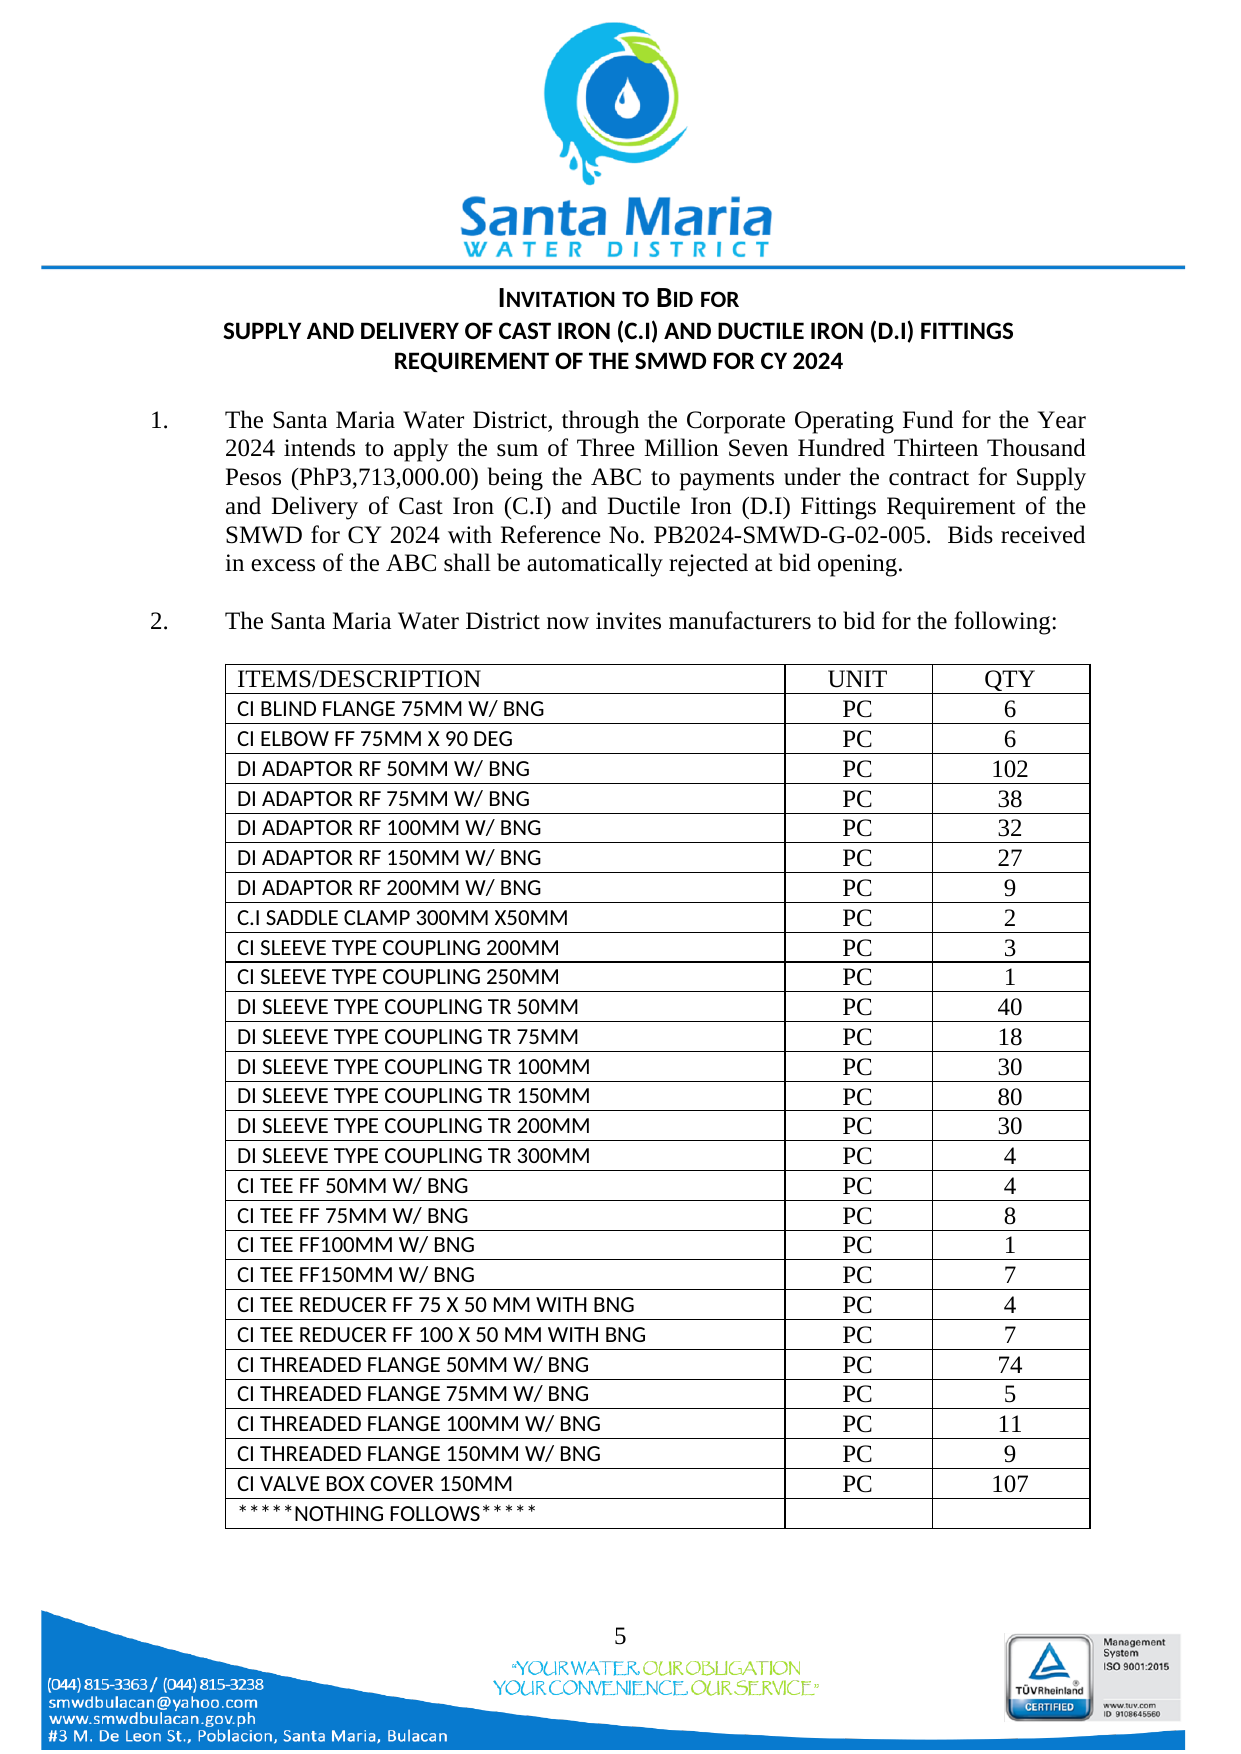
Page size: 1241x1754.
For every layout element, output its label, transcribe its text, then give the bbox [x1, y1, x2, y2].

table_cell DI ADAPTOR RF 150MM W/ BNG [226, 843, 784, 872]
table_cell 4 [933, 1290, 1089, 1319]
table_cell CI THREADED FLANGE 150MM W/ BNG [226, 1439, 784, 1468]
table_cell 38 [933, 784, 1089, 812]
table_cell 5 [933, 1380, 1089, 1408]
table_header ITEMS/DESCRIPTION [226, 665, 784, 693]
table_cell C.I SADDLE CLAMP 300MM X50MM [226, 903, 784, 932]
table_cell PC [786, 1052, 932, 1081]
text SUPPLY AND DELIVERY OF CAST IRON (C.I) AND DUCTILE IRON (D.I) FITTINGS REQUIREMENT OF THE SMWD FOR CY 2024 [150, 315, 1087, 376]
table_cell 7 [933, 1260, 1089, 1289]
table_cell DI ADAPTOR RF 100MM W/ BNG [226, 814, 784, 842]
table_cell PC [786, 1469, 932, 1498]
table_cell PC [786, 1350, 932, 1378]
table_cell PC [786, 1409, 932, 1438]
table_cell PC [786, 694, 932, 723]
table_cell CI THREADED FLANGE 75MM W/ BNG [226, 1380, 784, 1408]
table_cell *****NOTHING FOLLOWS***** [226, 1499, 784, 1527]
table_cell PC [786, 1171, 932, 1200]
table_cell 6 [933, 694, 1089, 723]
table_cell 102 [933, 754, 1089, 783]
table_cell PC [786, 814, 932, 842]
table_cell 8 [933, 1201, 1089, 1229]
table_cell 30 [933, 1052, 1089, 1081]
table_cell 40 [933, 992, 1089, 1021]
table_cell [933, 1499, 1089, 1527]
table_cell 11 [933, 1409, 1089, 1438]
table_cell 107 [933, 1469, 1089, 1498]
picture [41, 0, 1186, 1750]
table_cell 74 [933, 1350, 1089, 1378]
table_cell DI SLEEVE TYPE COUPLING TR 150MM [226, 1082, 784, 1110]
table_cell DI ADAPTOR RF 75MM W/ BNG [226, 784, 784, 812]
table_cell DI SLEEVE TYPE COUPLING TR 300MM [226, 1141, 784, 1170]
table_cell PC [786, 1231, 932, 1259]
table_cell 27 [933, 843, 1089, 872]
table_cell PC [786, 1111, 932, 1140]
table_cell DI SLEEVE TYPE COUPLING TR 200MM [226, 1111, 784, 1140]
table_cell DI SLEEVE TYPE COUPLING TR 100MM [226, 1052, 784, 1081]
table_cell DI ADAPTOR RF 200MM W/ BNG [226, 873, 784, 902]
table_cell DI ADAPTOR RF 50MM W/ BNG [226, 754, 784, 783]
table_cell CI THREADED FLANGE 50MM W/ BNG [226, 1350, 784, 1378]
table_cell PC [786, 754, 932, 783]
table_cell PC [786, 1022, 932, 1051]
table_cell CI BLIND FLANGE 75MM W/ BNG [226, 694, 784, 723]
table_cell PC [786, 724, 932, 753]
table_cell PC [786, 992, 932, 1021]
table_cell PC [786, 843, 932, 872]
table_cell 1 [933, 963, 1089, 991]
table_cell CI VALVE BOX COVER 150MM [226, 1469, 784, 1498]
table_cell PC [786, 1141, 932, 1170]
table_cell PC [786, 784, 932, 812]
table_cell PC [786, 1290, 932, 1319]
table_cell PC [786, 873, 932, 902]
table_header QTY [933, 665, 1089, 693]
table_cell 3 [933, 933, 1089, 961]
table_cell PC [786, 1380, 932, 1408]
table_cell CI TEE REDUCER FF 100 X 50 MM WITH BNG [226, 1320, 784, 1349]
table_cell 4 [933, 1171, 1089, 1200]
table_header UNIT [786, 665, 932, 693]
table_cell CI TEE FF150MM W/ BNG [226, 1260, 784, 1289]
table_cell 18 [933, 1022, 1089, 1051]
table_cell 2 [933, 903, 1089, 932]
table_cell CI SLEEVE TYPE COUPLING 250MM [226, 963, 784, 991]
table_cell PC [786, 1320, 932, 1349]
text 2. The Santa Maria Water District now invites manufacturers to bid for the following: [150, 606, 1087, 635]
table_cell 9 [933, 873, 1089, 902]
table_cell [786, 1499, 932, 1527]
table_cell 7 [933, 1320, 1089, 1349]
text Invitation to Bid for [150, 279, 1087, 315]
table_cell PC [786, 1439, 932, 1468]
table_cell PC [786, 1201, 932, 1229]
table_cell DI SLEEVE TYPE COUPLING TR 75MM [226, 1022, 784, 1051]
list The Santa Maria Water District, through the Corporate Operating Fund for the Year 2024 intends to apply the sum of Three Million Seven Hundred Thirteen Thousand Pesos (PhP3,713,000.00) being the ABC to payments under the contract for Supply and Delivery of Cast Iron (C.I) and Ductile Iron (D.I) Fittings Requirement of the SMWD for CY 2024 with Reference No. PB2024-SMWD-G-02-005. Bids received in excess of the ABC shall be automatically rejected at bid opening. [150, 405, 1087, 577]
table_cell CI TEE FF 50MM W/ BNG [226, 1171, 784, 1200]
table_cell PC [786, 963, 932, 991]
table_cell CI TEE REDUCER FF 75 X 50 MM WITH BNG [226, 1290, 784, 1319]
table_cell DI SLEEVE TYPE COUPLING TR 50MM [226, 992, 784, 1021]
table_cell 30 [933, 1111, 1089, 1140]
table_cell CI SLEEVE TYPE COUPLING 200MM [226, 933, 784, 961]
table_cell CI TEE FF100MM W/ BNG [226, 1231, 784, 1259]
table_cell 6 [933, 724, 1089, 753]
table_cell CI THREADED FLANGE 100MM W/ BNG [226, 1409, 784, 1438]
table_cell PC [786, 933, 932, 961]
table_cell CI TEE FF 75MM W/ BNG [226, 1201, 784, 1229]
table_cell 4 [933, 1141, 1089, 1170]
table_cell 1 [933, 1231, 1089, 1259]
table_cell CI ELBOW FF 75MM X 90 DEG [226, 724, 784, 753]
table_cell 9 [933, 1439, 1089, 1468]
table_cell PC [786, 1082, 932, 1110]
table_cell PC [786, 1260, 932, 1289]
table_cell PC [786, 903, 932, 932]
table_cell 80 [933, 1082, 1089, 1110]
table_cell 32 [933, 814, 1089, 842]
